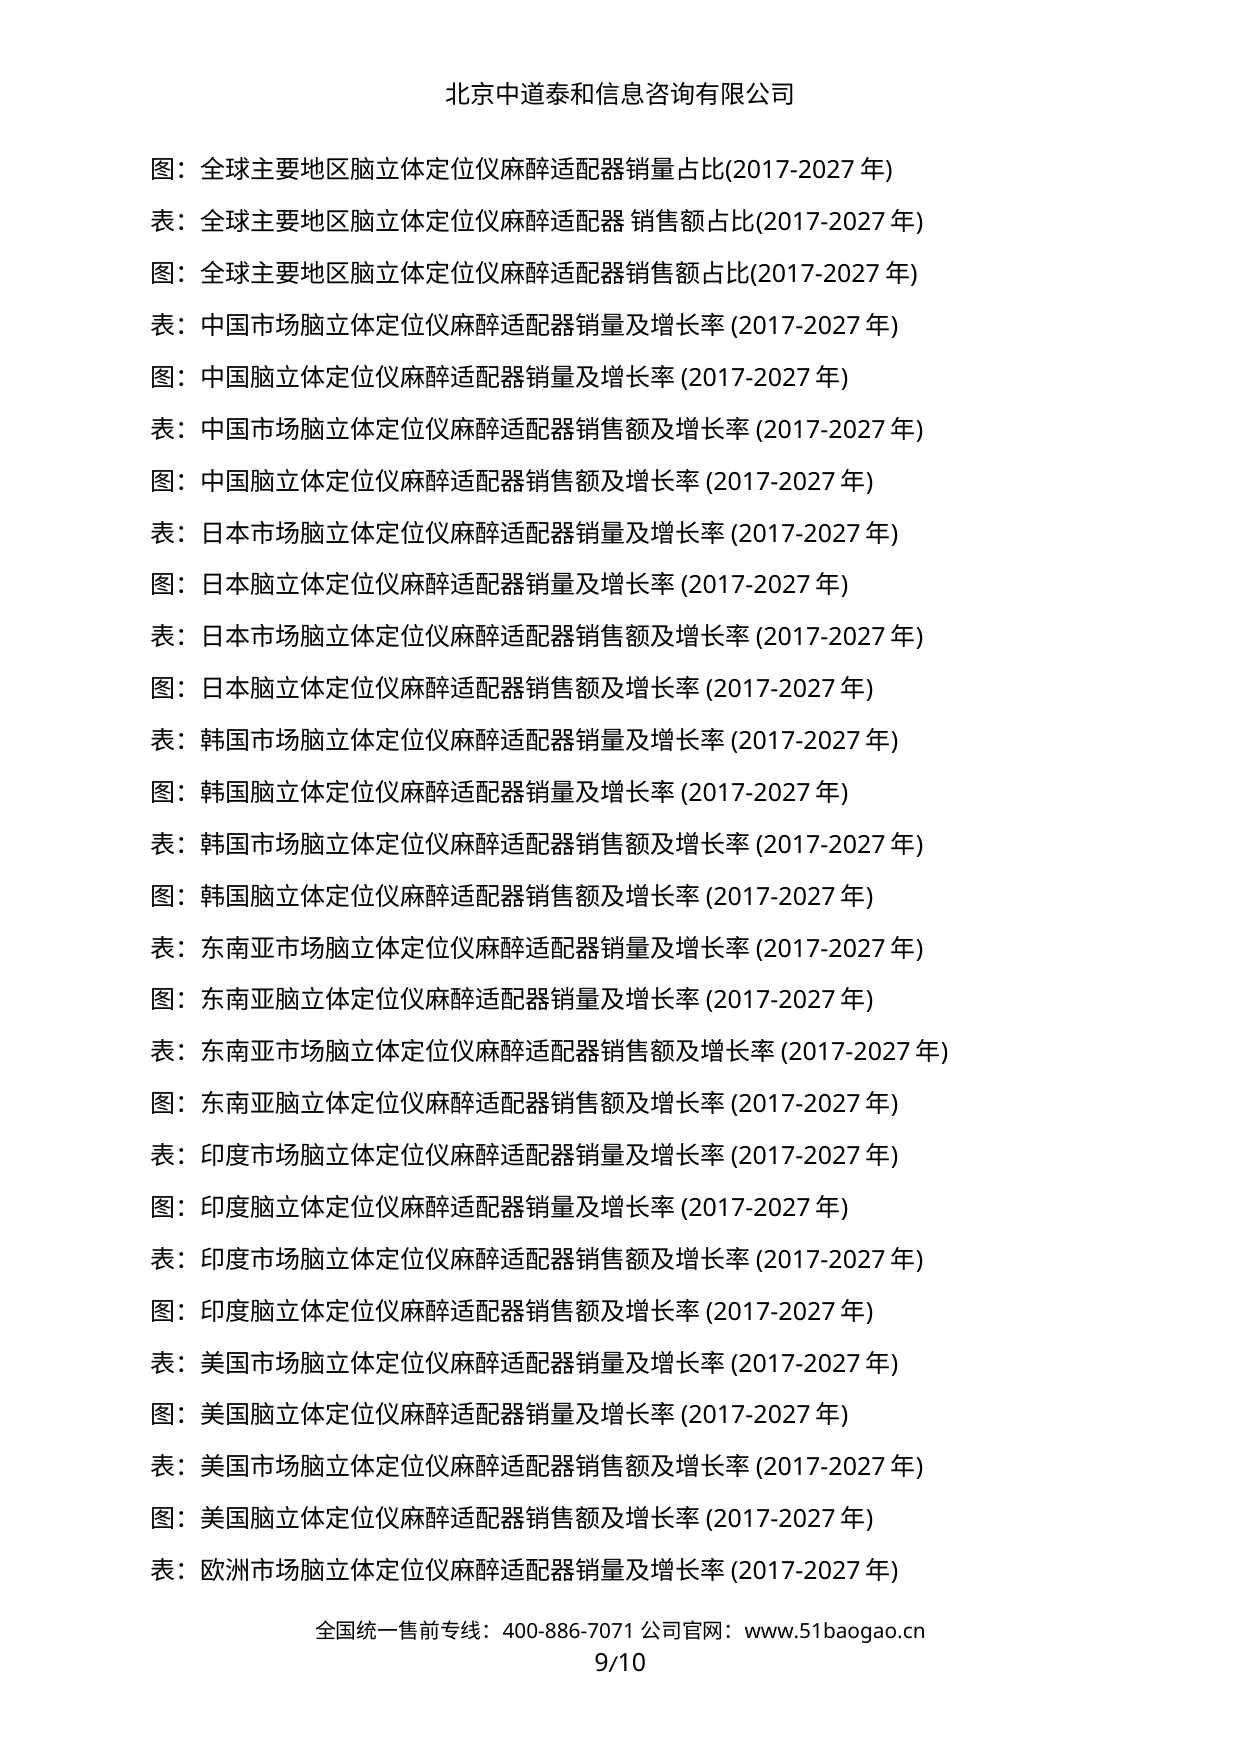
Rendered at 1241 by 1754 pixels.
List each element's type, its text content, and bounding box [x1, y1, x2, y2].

text 表：美国市场脑立体定位仪麻醉适配器销售额及增长率 (2017-2027年) [150, 1447, 1090, 1483]
text 表：欧洲市场脑立体定位仪麻醉适配器销量及增长率 (2017-2027年) [150, 1551, 1090, 1587]
text 表：印度市场脑立体定位仪麻醉适配器销售额及增长率 (2017-2027年) [150, 1239, 1090, 1276]
text 图：东南亚脑立体定位仪麻醉适配器销量及增长率 (2017-2027年) [150, 980, 1090, 1016]
text 表：东南亚市场脑立体定位仪麻醉适配器销售额及增长率 (2017-2027年) [150, 1032, 1090, 1068]
text 图：韩国脑立体定位仪麻醉适配器销量及增长率 (2017-2027年) [150, 772, 1090, 809]
text 图：中国脑立体定位仪麻醉适配器销售额及增长率 (2017-2027年) [150, 461, 1090, 497]
text 图：日本脑立体定位仪麻醉适配器销量及增长率 (2017-2027年) [150, 565, 1090, 601]
text 表：中国市场脑立体定位仪麻醉适配器销售额及增长率 (2017-2027年) [150, 409, 1090, 446]
text 图：全球主要地区脑立体定位仪麻醉适配器销量占比(2017-2027年) [150, 150, 1090, 186]
text 表：东南亚市场脑立体定位仪麻醉适配器销量及增长率 (2017-2027年) [150, 928, 1090, 964]
text 图：中国脑立体定位仪麻醉适配器销量及增长率 (2017-2027年) [150, 357, 1090, 394]
text 图：美国脑立体定位仪麻醉适配器销量及增长率 (2017-2027年) [150, 1395, 1090, 1431]
text 图：韩国脑立体定位仪麻醉适配器销售额及增长率 (2017-2027年) [150, 876, 1090, 912]
text 图：日本脑立体定位仪麻醉适配器销售额及增长率 (2017-2027年) [150, 669, 1090, 705]
text 表：日本市场脑立体定位仪麻醉适配器销售额及增长率 (2017-2027年) [150, 617, 1090, 653]
text 图：东南亚脑立体定位仪麻醉适配器销售额及增长率 (2017-2027年) [150, 1084, 1090, 1120]
text 图：全球主要地区脑立体定位仪麻醉适配器销售额占比(2017-2027年) [150, 254, 1090, 290]
text 图：印度脑立体定位仪麻醉适配器销售额及增长率 (2017-2027年) [150, 1291, 1090, 1327]
text 表：日本市场脑立体定位仪麻醉适配器销量及增长率 (2017-2027年) [150, 513, 1090, 549]
text 表：美国市场脑立体定位仪麻醉适配器销量及增长率 (2017-2027年) [150, 1343, 1090, 1379]
text 表：韩国市场脑立体定位仪麻醉适配器销量及增长率 (2017-2027年) [150, 721, 1090, 757]
text 图：美国脑立体定位仪麻醉适配器销售额及增长率 (2017-2027年) [150, 1499, 1090, 1535]
text 图：印度脑立体定位仪麻醉适配器销量及增长率 (2017-2027年) [150, 1187, 1090, 1224]
text 表：全球主要地区脑立体定位仪麻醉适配器 销售额占比(2017-2027年) [150, 202, 1090, 238]
text 表：中国市场脑立体定位仪麻醉适配器销量及增长率 (2017-2027年) [150, 306, 1090, 342]
text 表：印度市场脑立体定位仪麻醉适配器销量及增长率 (2017-2027年) [150, 1136, 1090, 1172]
text 表：韩国市场脑立体定位仪麻醉适配器销售额及增长率 (2017-2027年) [150, 824, 1090, 861]
